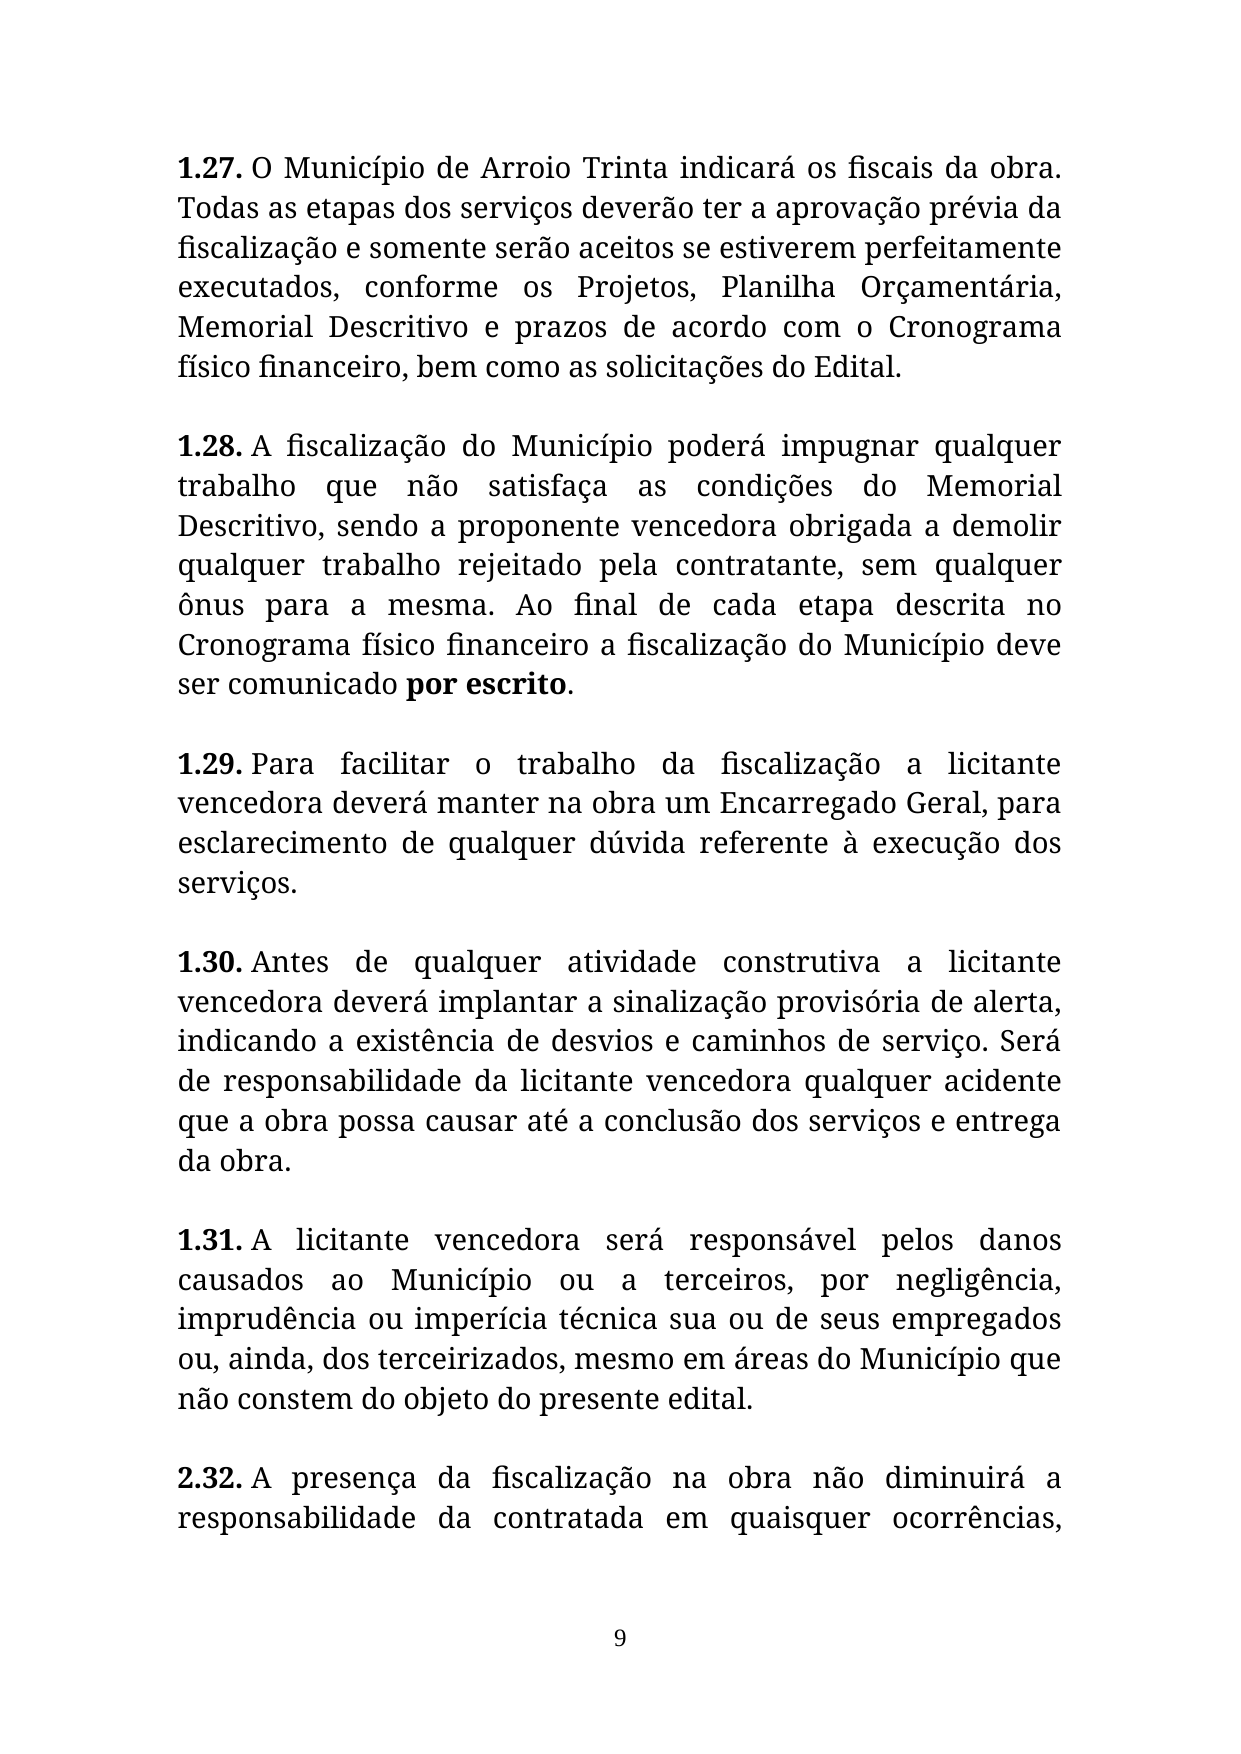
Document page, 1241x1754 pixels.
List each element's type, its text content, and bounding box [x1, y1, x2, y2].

text 1.27. O Município de Arroio Trinta indicará os fiscais da obra. Todas as etapas dos serviços deverão ter a aprovação prévia da fiscalização e somente serão aceitos se estiverem perfeitamente executados, conforme os Projetos, Planilha Orçamentária, Memorial Descritivo e prazos de acordo com o Cronograma físico financeiro, bem como as solicitações do Edital. [177, 148, 1063, 386]
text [177, 1457, 1063, 1537]
text 1.28. A fiscalização do Município poderá impugnar qualquer trabalho que não satisfaça as condições do Memorial Descritivo, sendo a proponente vencedora obrigada a demolir qualquer trabalho rejeitado pela contratante, sem qualquer ônus para a mesma. Ao final de cada etapa descrita no Cronograma físico financeiro a fiscalização do Município deve ser comunicado por escrito. [177, 425, 1063, 703]
text 1.30. Antes de qualquer atividade construtiva a licitante vencedora deverá implantar a sinalização provisória de alerta, indicando a existência de desvios e caminhos de serviço. Será de responsabilidade da licitante vencedora qualquer acidente que a obra possa causar até a conclusão dos serviços e entrega da obra. [177, 941, 1063, 1179]
text 1.29. Para facilitar o trabalho da fiscalização a licitante vencedora deverá manter na obra um Encarregado Geral, para esclarecimento de qualquer dúvida referente à execução dos serviços. [177, 743, 1063, 902]
text 1.31. A licitante vencedora será responsável pelos danos causados ao Município ou a terceiros, por negligência, imprudência ou imperícia técnica sua ou de seus empregados ou, ainda, dos terceirizados, mesmo em áreas do Município que não constem do objeto do presente edital. [177, 1219, 1063, 1418]
